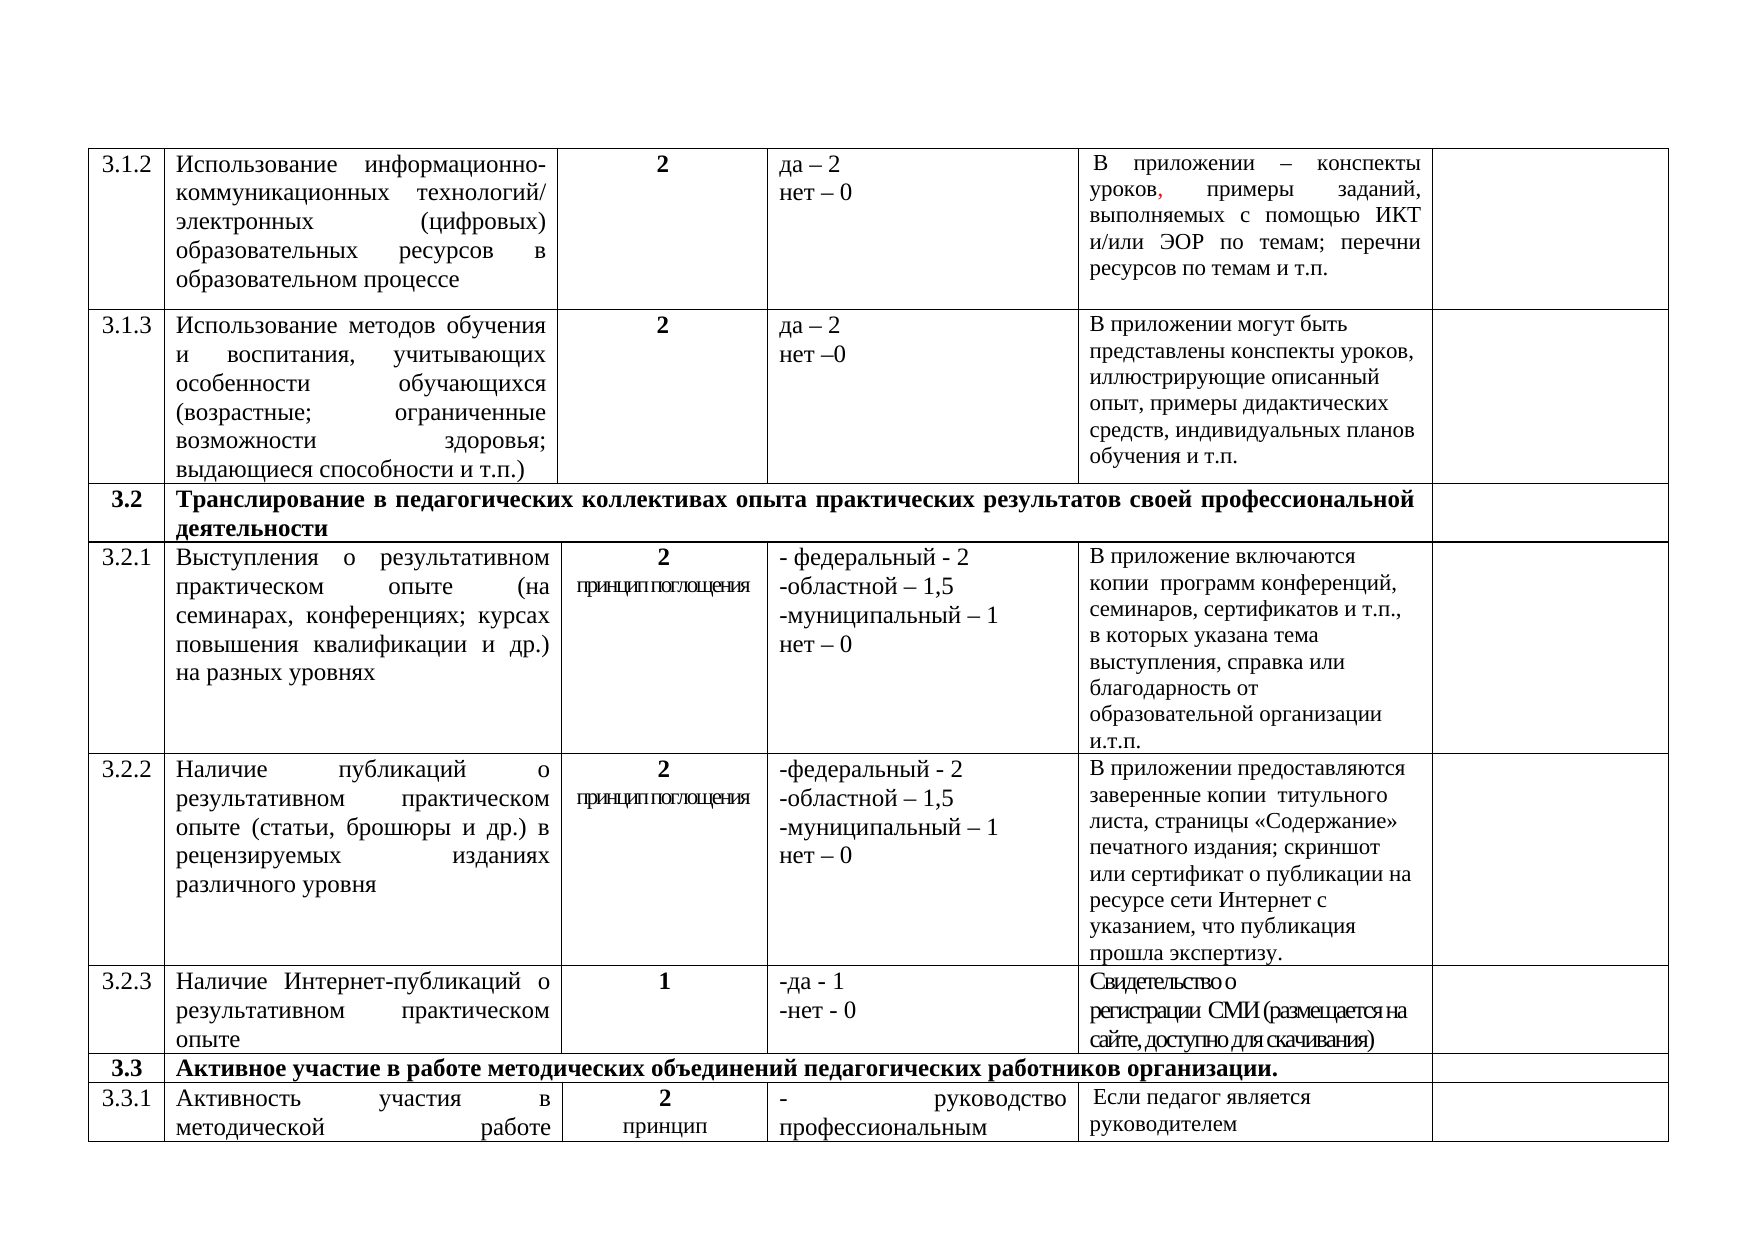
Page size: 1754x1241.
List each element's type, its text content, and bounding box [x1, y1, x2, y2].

table_cell 3.2.3 [89, 966, 164, 1052]
table_cell [1433, 754, 1668, 965]
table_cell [1079, 1083, 1432, 1141]
table_cell 2 [558, 149, 767, 309]
table_cell В приложении предоставляются заверенные копии титульного листа, страницы «Содержание» печатного издания; скриншот или сертификат о публикации на ресурсе сети Интернет с указанием, что публикация прошла экспертизу. [1079, 754, 1432, 965]
table_cell Использование информационно-коммуникационных технологий/ электронных (цифровых) образовательных ресурсов в образовательном процессе [165, 149, 557, 309]
table_cell [1433, 1054, 1668, 1082]
table_cell В приложение включаются копии программ конференций, семинаров, сертификатов и т.п., в которых указана тема выступления, справка или благодарность от образовательной организации и.т.п. [1079, 543, 1432, 753]
table_cell [1433, 966, 1668, 1052]
table_cell 3.2.2 [89, 754, 164, 965]
table_cell - федеральный - 2 -областной – 1,5 -муниципальный – 1 нет – 0 [768, 543, 1078, 753]
table_cell Свидетельство о регистрации СМИ (размещается на сайте, доступно для скачивания) [1079, 966, 1432, 1052]
table_cell 3.1.2 [89, 149, 164, 309]
table_cell Выступления о результативном практическом опыте (на семинарах, конференциях; курсах повышения квалификации и др.) на разных уровнях [165, 543, 561, 753]
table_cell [768, 1083, 1078, 1141]
table_cell [1433, 1083, 1668, 1141]
table_cell да – 2 нет – 0 [768, 149, 1078, 309]
table_cell Транслирование в педагогических коллективах опыта практических результатов своей профессиональной деятельности [165, 484, 1432, 541]
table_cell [165, 1083, 562, 1141]
table_cell 1 [562, 966, 767, 1052]
table_cell 3.3 [89, 1054, 164, 1082]
table_cell 3.3.1 [89, 1083, 164, 1141]
table_cell 3.1.3 [89, 310, 164, 483]
table_cell 3.2 [89, 484, 164, 541]
table_cell В приложении могут быть представлены конспекты уроков, иллюстрирующие описанный опыт, примеры дидактических средств, индивидуальных планов обучения и т.п. [1079, 310, 1432, 483]
table_cell [1433, 149, 1668, 309]
table_cell -да - 1 -нет - 0 [768, 966, 1078, 1052]
table_cell [1433, 484, 1668, 541]
table_cell [1433, 310, 1668, 483]
table_cell [1433, 543, 1668, 753]
table_cell Наличие публикаций о результативном практическом опыте (статьи, брошюры и др.) в рецензируемых изданиях различного уровня [165, 754, 561, 965]
table_cell Наличие Интернет-публикаций о результативном практическом опыте [165, 966, 561, 1052]
table_cell 2 принцип поглощения [562, 543, 767, 753]
table_cell 2 [558, 310, 767, 483]
table_cell да – 2 нет –0 [768, 310, 1078, 483]
table_cell 3.2.1 [89, 543, 164, 753]
table_cell -федеральный - 2 -областной – 1,5 -муниципальный – 1 нет – 0 [768, 754, 1078, 965]
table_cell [563, 1083, 767, 1141]
table_cell Активное участие в работе методических объединений педагогических работников организации. [165, 1054, 1432, 1082]
table_cell В приложении – конспекты уроков, примеры заданий, выполняемых с помощью ИКТ и/или ЭОР по темам; перечни ресурсов по темам и т.п. [1079, 149, 1432, 309]
table_cell 2 принцип поглощения [562, 754, 767, 965]
table_cell Использование методов обучения и воспитания, учитывающих особенности обучающихся (возрастные; ограниченные возможности здоровья; выдающиеся способности и т.п.) [165, 310, 557, 483]
